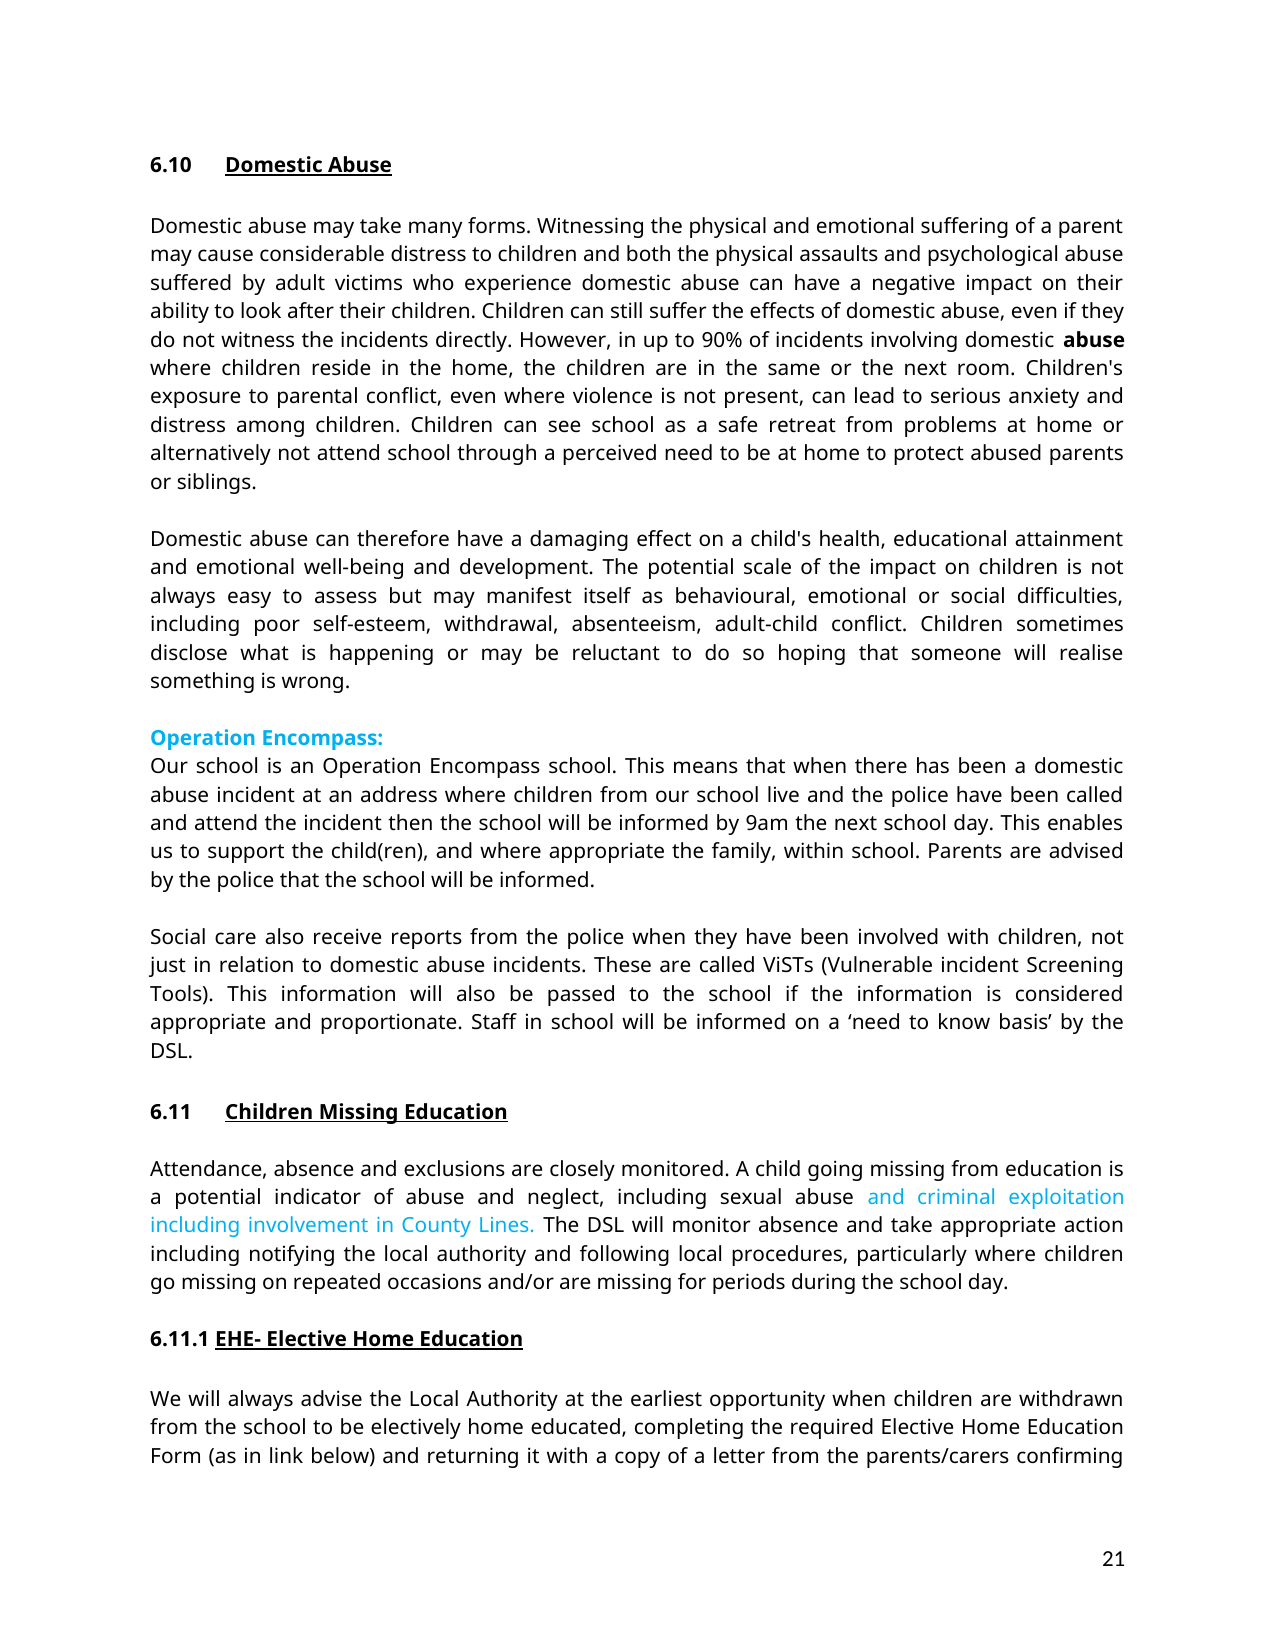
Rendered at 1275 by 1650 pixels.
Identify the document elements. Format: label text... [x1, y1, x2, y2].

text Our school is an Operation Encompass school. This means that when there has been a domestic abuse incident at an address where children from our school live and the police have been called and attend the incident then the school will be informed by 9am the next school day. This enables us to support the child(ren), and where appropriate the family, within school. Parents are advised by the police that the school will be informed. [150, 751, 1125, 893]
text Domestic abuse can therefore have a damaging effect on a child's health, educational attainment and emotional well-being and development. The potential scale of the impact on children is not always easy to assess but may manifest itself as behavioural, emotional or social difficulties, including poor self-esteem, withdrawal, absenteeism, adult-child conflict. Children sometimes disclose what is happening or may be reluctant to do so hoping that someone will realise something is wrong. [150, 524, 1125, 694]
text 6.11.1 EHE- Elective Home Education [150, 1324, 1125, 1353]
list Domestic Abuse [150, 150, 1125, 178]
text Domestic abuse may take many forms. Witnessing the physical and emotional suffering of a parent may cause considerable distress to children and both the physical assaults and psychological abuse suffered by adult victims who experience domestic abuse can have a negative impact on their ability to look after their children. Children can still suffer the effects of domestic abuse, even if they do not witness the incidents directly. However, in up to 90% of incidents involving domestic abuse where children reside in the home, the children are in the same or the next room. Children's exposure to parental conflict, even where violence is not present, can lead to serious anxiety and distress among children. Children can see school as a safe retreat from problems at home or alternatively not attend school through a perceived need to be at home to protect abused parents or siblings. [150, 211, 1125, 495]
text Attendance, absence and exclusions are closely monitored. A child going missing from education is a potential indicator of abuse and neglect, including sexual abuse and criminal exploitation including involvement in County Lines. The DSL will monitor absence and take appropriate action including notifying the local authority and following local procedures, particularly where children go missing on repeated occasions and/or are missing for periods during the school day. [150, 1154, 1125, 1296]
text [150, 1384, 1125, 1469]
text Social care also receive reports from the police when they have been involved with children, not just in relation to domestic abuse incidents. These are called ViSTs (Vulnerable incident Screening Tools). This information will also be passed to the school if the information is considered appropriate and proportionate. Staff in school will be informed on a ‘need to know basis’ by the DSL. [150, 922, 1125, 1064]
list Children Missing Education [150, 1097, 1125, 1125]
text Operation Encompass: [150, 723, 1125, 751]
